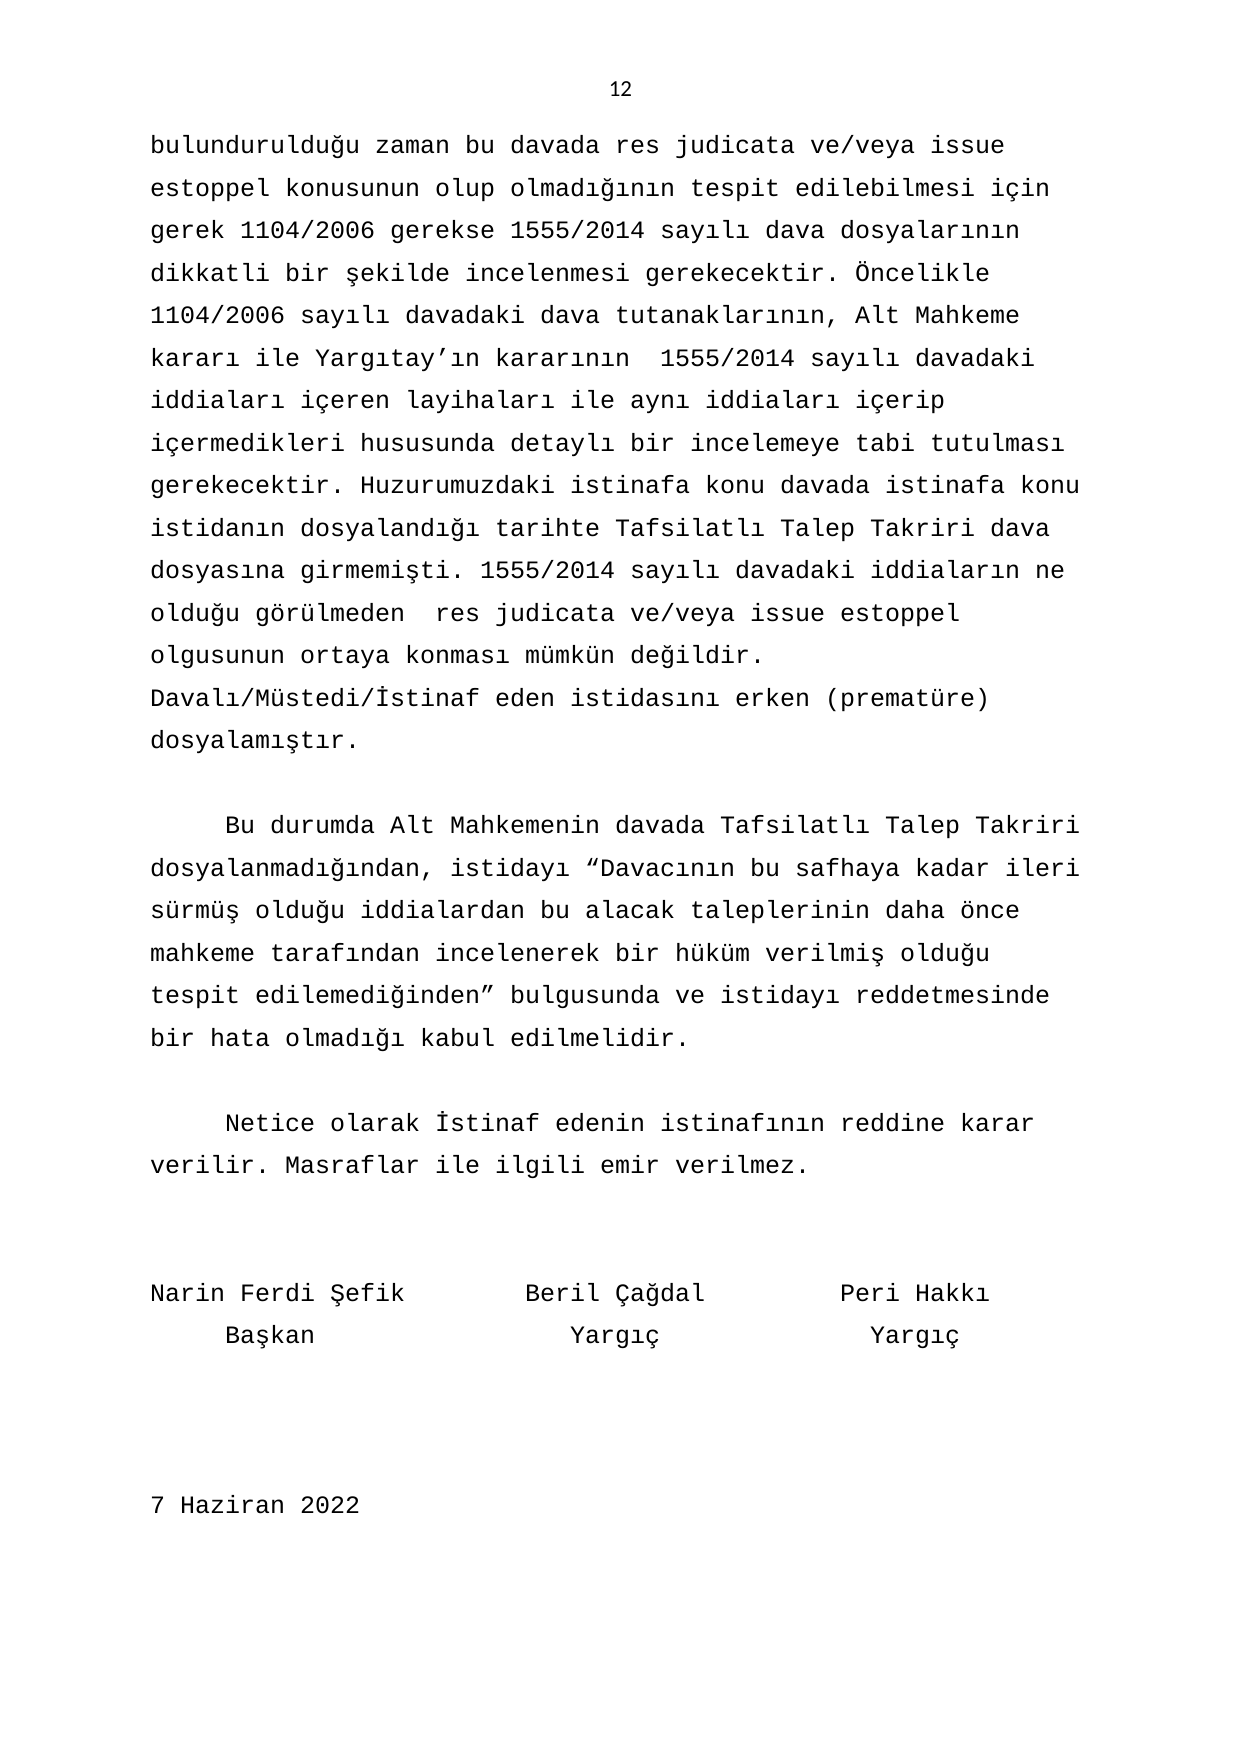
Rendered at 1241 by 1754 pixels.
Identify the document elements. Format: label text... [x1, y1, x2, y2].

text Narin Ferdi Şefik Beril Çağdal Peri Hakkı [150, 1280, 1090, 1309]
text Başkan Yargıç Yargıç [150, 1323, 1090, 1351]
text Bu durumda Alt Mahkemenin davada Tafsilatlı Talep Takriri dosyalanmadığından, istidayı “Davacının bu safhaya kadar ileri sürmüş olduğu iddialardan bu alacak taleplerinin daha önce mahkeme tarafından incelenerek bir hüküm verilmiş olduğu tespit edilemediğinden” bulgusunda ve istidayı reddetmesinde bir hata olmadığı kabul edilmelidir. [150, 813, 1090, 1054]
text 7 Haziran 2022 [150, 1493, 1090, 1521]
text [150, 133, 1090, 756]
text Netice olarak İstinaf edenin istinafının reddine karar verilir. Masraflar ile ilgili emir verilmez. [150, 1110, 1090, 1181]
